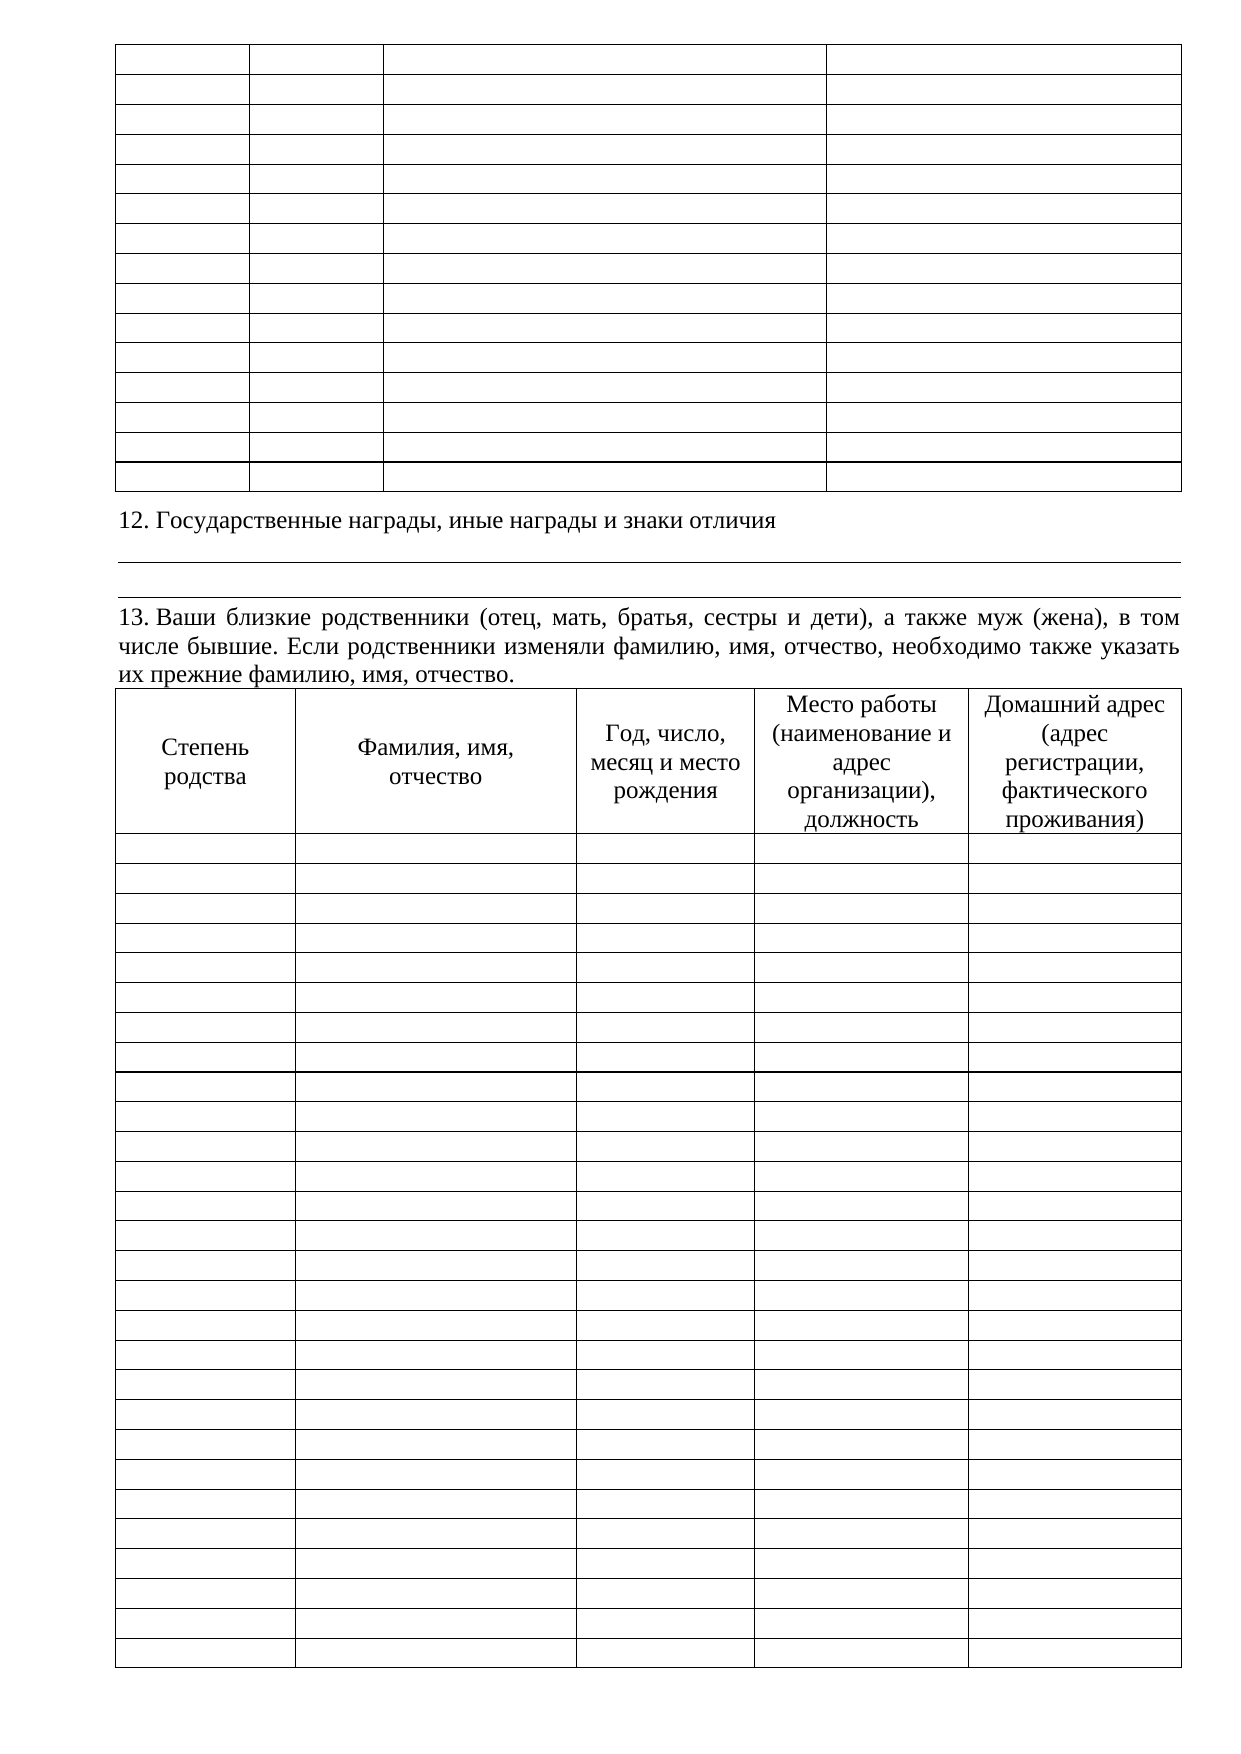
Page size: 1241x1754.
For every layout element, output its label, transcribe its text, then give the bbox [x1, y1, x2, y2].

table_cell [116, 165, 249, 193]
table_cell [296, 1609, 576, 1637]
table_cell [250, 45, 383, 74]
table_cell [969, 1013, 1181, 1042]
table_cell [755, 1639, 968, 1667]
table_cell [755, 924, 968, 952]
table_cell [577, 1341, 754, 1369]
table_cell [116, 1311, 295, 1339]
table_cell [969, 1609, 1181, 1637]
table_cell [969, 1490, 1181, 1518]
table_cell [384, 433, 826, 461]
table_header Фамилия, имя, отчество [296, 689, 576, 833]
table_cell [250, 165, 383, 193]
table_cell [969, 924, 1181, 952]
table_cell [116, 924, 295, 952]
table_cell [250, 75, 383, 104]
table_cell [384, 165, 826, 193]
table_cell [755, 1549, 968, 1578]
table_cell [384, 105, 826, 134]
table_cell [577, 1221, 754, 1250]
table_cell [577, 1639, 754, 1667]
table_cell [116, 105, 249, 134]
table_cell [296, 864, 576, 893]
table_cell [827, 373, 1181, 402]
table_cell [969, 1370, 1181, 1399]
table_cell [384, 284, 826, 312]
table_cell [969, 1073, 1181, 1101]
table_cell [577, 1460, 754, 1488]
table_cell [116, 1519, 295, 1548]
table_cell [969, 834, 1181, 863]
table_cell [755, 1400, 968, 1429]
table_cell [116, 403, 249, 432]
table_cell [384, 343, 826, 372]
table_cell [827, 165, 1181, 193]
table_cell [116, 1192, 295, 1220]
table_cell [296, 953, 576, 982]
table_cell [755, 1341, 968, 1369]
table_cell [116, 1549, 295, 1578]
table_cell [296, 1549, 576, 1578]
table_cell [969, 1132, 1181, 1161]
table_cell [296, 1102, 576, 1131]
table_cell [296, 1490, 576, 1518]
table_cell [755, 1609, 968, 1637]
table_cell [577, 1609, 754, 1637]
table_cell [116, 314, 249, 342]
table_cell [969, 1221, 1181, 1250]
table_cell [969, 1519, 1181, 1548]
table_cell [250, 373, 383, 402]
table_cell [969, 1162, 1181, 1191]
table_cell [969, 894, 1181, 922]
table_cell [969, 1579, 1181, 1608]
table_cell [577, 1013, 754, 1042]
table_cell [827, 463, 1181, 491]
table_cell [296, 1281, 576, 1310]
table_cell [969, 1311, 1181, 1339]
table_cell [827, 194, 1181, 223]
table_cell [577, 1073, 754, 1101]
table_cell [384, 75, 826, 104]
table_cell [116, 1251, 295, 1280]
table_cell [577, 1043, 754, 1071]
table_cell [296, 1162, 576, 1191]
table_cell [116, 1341, 295, 1369]
table_cell [969, 1639, 1181, 1667]
table_cell [827, 105, 1181, 134]
table_cell [755, 1281, 968, 1310]
table_cell [116, 373, 249, 402]
table_cell [577, 1102, 754, 1131]
table_cell [384, 135, 826, 163]
table_cell [116, 135, 249, 163]
table_cell [827, 433, 1181, 461]
table_cell [296, 1639, 576, 1667]
table_cell [577, 1400, 754, 1429]
text 12. Государственные награды, иные награды и знаки отличия [118, 505, 1181, 533]
table_cell [755, 1460, 968, 1488]
table_cell [296, 1579, 576, 1608]
table_cell [755, 1490, 968, 1518]
table_cell [827, 75, 1181, 104]
table_cell [755, 1013, 968, 1042]
table_cell [755, 1192, 968, 1220]
table_cell [577, 1132, 754, 1161]
table_cell [755, 1430, 968, 1459]
table_cell [296, 894, 576, 922]
table_cell [755, 834, 968, 863]
table_cell [969, 1043, 1181, 1071]
table_cell [116, 864, 295, 893]
table_cell [577, 1192, 754, 1220]
table_cell [116, 433, 249, 461]
table_cell [250, 463, 383, 491]
table_cell [116, 1579, 295, 1608]
table_cell [296, 1400, 576, 1429]
table_cell [250, 224, 383, 253]
table_cell [116, 1013, 295, 1042]
table_cell [755, 1370, 968, 1399]
table_cell [116, 1400, 295, 1429]
table_cell [969, 1549, 1181, 1578]
table_cell [296, 1519, 576, 1548]
table_cell [296, 1013, 576, 1042]
table_header Степень родства [116, 689, 295, 833]
table_cell [116, 983, 295, 1012]
table_cell [755, 864, 968, 893]
table_cell [755, 983, 968, 1012]
table_cell [384, 463, 826, 491]
table_cell [827, 284, 1181, 312]
table_cell [116, 1490, 295, 1518]
table_cell [577, 1579, 754, 1608]
table_cell [577, 1251, 754, 1280]
table_cell [969, 1430, 1181, 1459]
table_cell [296, 1192, 576, 1220]
table_cell [577, 924, 754, 952]
table_cell [969, 864, 1181, 893]
table_cell [577, 1162, 754, 1191]
table_cell [827, 254, 1181, 283]
table_cell [755, 1579, 968, 1608]
table_cell [827, 403, 1181, 432]
table_cell [296, 834, 576, 863]
table_cell [296, 1460, 576, 1488]
table_cell [577, 864, 754, 893]
table_cell [116, 1430, 295, 1459]
table_cell [755, 1519, 968, 1548]
table_header Место работы (наименование и адрес организации), должность [755, 689, 968, 833]
table_cell [250, 284, 383, 312]
table_cell [296, 1221, 576, 1250]
table_cell [116, 284, 249, 312]
table_cell [384, 254, 826, 283]
table_cell [577, 1370, 754, 1399]
text 13. Ваши близкие родственники (отец, мать, братья, сестры и дети), а также муж (жена), в том числе бывшие. Если родственники изменяли фамилию, имя, отчество, необходимо также указать их прежние фамилию, имя, отчество. [118, 602, 1181, 688]
table_cell [296, 1073, 576, 1101]
table_cell [116, 463, 249, 491]
table_cell [296, 1430, 576, 1459]
table_cell [116, 894, 295, 922]
table_cell [969, 1341, 1181, 1369]
table_header Год, число, месяц и место рождения [577, 689, 754, 833]
table_cell [755, 1311, 968, 1339]
table_cell [755, 1073, 968, 1101]
table_cell [969, 1102, 1181, 1131]
table_cell [755, 1102, 968, 1131]
table_cell [116, 224, 249, 253]
table_cell [116, 834, 295, 863]
table_cell [384, 194, 826, 223]
table_cell [116, 1043, 295, 1071]
table_cell [250, 254, 383, 283]
table_cell [116, 1281, 295, 1310]
table_cell [577, 1311, 754, 1339]
table_cell [296, 1251, 576, 1280]
table_cell [250, 194, 383, 223]
table_cell [969, 1400, 1181, 1429]
table_cell [755, 1221, 968, 1250]
table_cell [969, 983, 1181, 1012]
table_cell [577, 1490, 754, 1518]
table_cell [296, 1132, 576, 1161]
table_cell [250, 403, 383, 432]
table_cell [384, 45, 826, 74]
table_cell [116, 1132, 295, 1161]
table_cell [755, 894, 968, 922]
table_cell [577, 1281, 754, 1310]
table_cell [116, 1639, 295, 1667]
table_cell [116, 45, 249, 74]
table_cell [577, 894, 754, 922]
table_cell [296, 1341, 576, 1369]
table_cell [755, 1132, 968, 1161]
table_cell [969, 1192, 1181, 1220]
table_cell [116, 1370, 295, 1399]
table_cell [969, 953, 1181, 982]
table_cell [250, 135, 383, 163]
table_cell [577, 834, 754, 863]
table_cell [116, 953, 295, 982]
table_cell [577, 1519, 754, 1548]
table_cell [827, 224, 1181, 253]
table_cell [116, 1460, 295, 1488]
table_cell [116, 1162, 295, 1191]
table_cell [577, 1430, 754, 1459]
table_cell [577, 1549, 754, 1578]
table_cell [969, 1251, 1181, 1280]
table_header Домашний адрес (адрес регистрации, фактического проживания) [969, 689, 1181, 833]
table_cell [827, 45, 1181, 74]
table_cell [827, 314, 1181, 342]
table_cell [577, 983, 754, 1012]
table_cell [755, 953, 968, 982]
table_cell [384, 373, 826, 402]
table_cell [296, 1043, 576, 1071]
table_cell [116, 1609, 295, 1637]
table_cell [116, 254, 249, 283]
table_cell [116, 1073, 295, 1101]
table_cell [296, 924, 576, 952]
table_cell [116, 1221, 295, 1250]
table_cell [250, 343, 383, 372]
table_cell [296, 1370, 576, 1399]
table_cell [116, 1102, 295, 1131]
table_cell [296, 983, 576, 1012]
table_cell [755, 1043, 968, 1071]
table_cell [116, 194, 249, 223]
table_cell [250, 314, 383, 342]
table_cell [969, 1460, 1181, 1488]
table_cell [250, 105, 383, 134]
table_cell [116, 343, 249, 372]
table_cell [969, 1281, 1181, 1310]
table_cell [384, 224, 826, 253]
table_cell [116, 75, 249, 104]
table_cell [827, 135, 1181, 163]
table_cell [250, 433, 383, 461]
table_cell [755, 1251, 968, 1280]
table_cell [384, 314, 826, 342]
table_cell [827, 343, 1181, 372]
table_cell [577, 953, 754, 982]
table_cell [296, 1311, 576, 1339]
table_cell [755, 1162, 968, 1191]
table_cell [384, 403, 826, 432]
